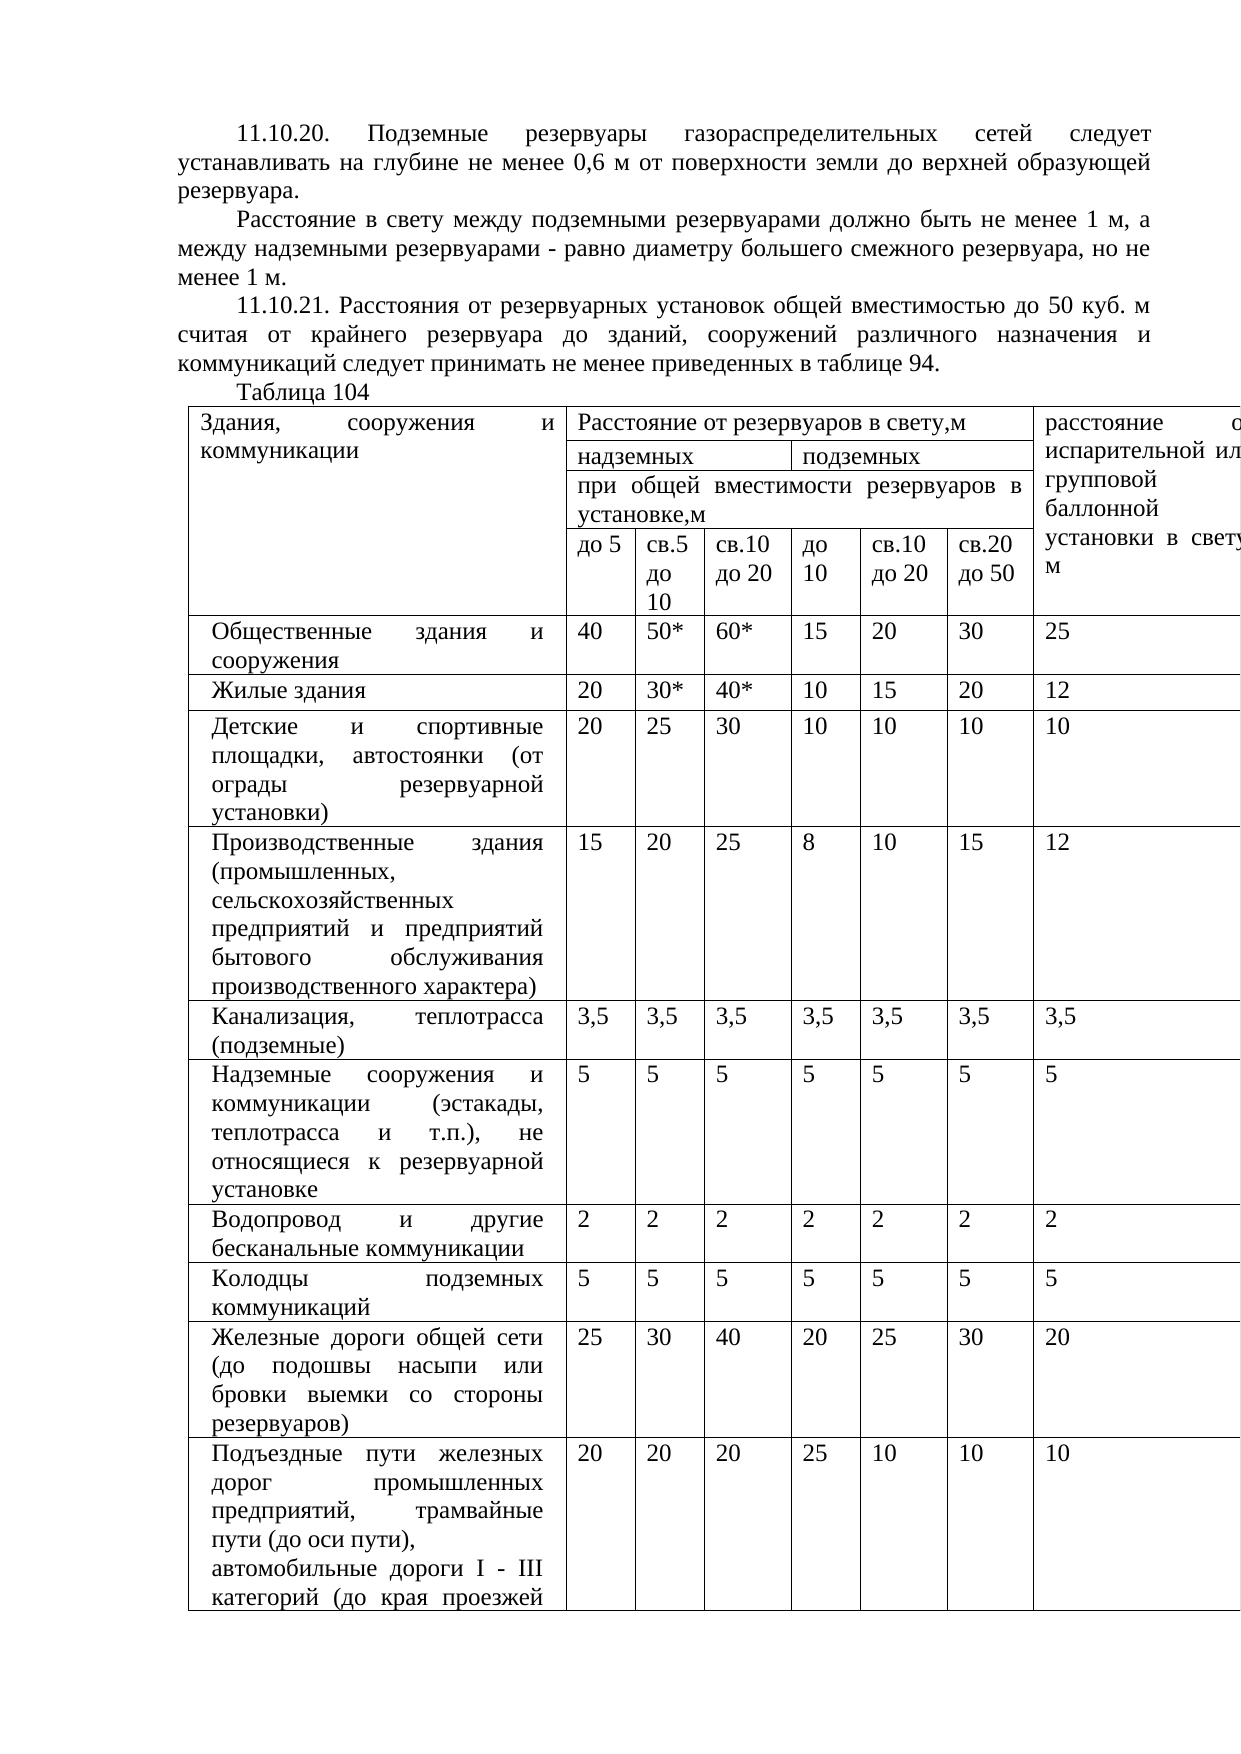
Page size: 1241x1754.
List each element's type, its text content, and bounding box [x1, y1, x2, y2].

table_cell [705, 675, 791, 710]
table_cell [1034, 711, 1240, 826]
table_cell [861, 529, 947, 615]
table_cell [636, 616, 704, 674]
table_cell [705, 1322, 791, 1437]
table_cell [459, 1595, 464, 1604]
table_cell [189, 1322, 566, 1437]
text Таблица 104 [177, 377, 1152, 406]
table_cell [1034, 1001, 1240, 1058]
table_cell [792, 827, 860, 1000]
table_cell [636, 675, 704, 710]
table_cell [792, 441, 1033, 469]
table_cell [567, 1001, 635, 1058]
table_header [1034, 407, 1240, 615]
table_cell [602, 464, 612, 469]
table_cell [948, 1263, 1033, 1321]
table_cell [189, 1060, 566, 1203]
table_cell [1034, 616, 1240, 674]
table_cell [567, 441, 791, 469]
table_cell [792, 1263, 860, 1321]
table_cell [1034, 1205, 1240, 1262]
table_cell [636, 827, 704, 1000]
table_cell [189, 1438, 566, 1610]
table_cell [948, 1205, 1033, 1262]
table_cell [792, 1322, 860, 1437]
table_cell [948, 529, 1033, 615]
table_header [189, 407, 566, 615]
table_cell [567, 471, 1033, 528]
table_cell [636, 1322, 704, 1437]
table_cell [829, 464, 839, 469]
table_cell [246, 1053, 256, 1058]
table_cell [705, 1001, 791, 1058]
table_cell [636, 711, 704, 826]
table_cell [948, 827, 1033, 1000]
text 11.10.20. Подземные резервуары газораспределительных сетей следует устанавливать на глубине не менее от поверхности земли до верхней образующей резервуара. [177, 118, 1152, 204]
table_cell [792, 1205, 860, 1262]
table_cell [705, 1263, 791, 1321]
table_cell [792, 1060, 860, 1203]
text 11.10.21. Расстояния от резервуарных установок общей вместимостью до считая от крайнего резервуара до зданий, сооружений различного назначения и коммуникаций следует принимать не менее приведенных в таблице 94. [177, 291, 1152, 377]
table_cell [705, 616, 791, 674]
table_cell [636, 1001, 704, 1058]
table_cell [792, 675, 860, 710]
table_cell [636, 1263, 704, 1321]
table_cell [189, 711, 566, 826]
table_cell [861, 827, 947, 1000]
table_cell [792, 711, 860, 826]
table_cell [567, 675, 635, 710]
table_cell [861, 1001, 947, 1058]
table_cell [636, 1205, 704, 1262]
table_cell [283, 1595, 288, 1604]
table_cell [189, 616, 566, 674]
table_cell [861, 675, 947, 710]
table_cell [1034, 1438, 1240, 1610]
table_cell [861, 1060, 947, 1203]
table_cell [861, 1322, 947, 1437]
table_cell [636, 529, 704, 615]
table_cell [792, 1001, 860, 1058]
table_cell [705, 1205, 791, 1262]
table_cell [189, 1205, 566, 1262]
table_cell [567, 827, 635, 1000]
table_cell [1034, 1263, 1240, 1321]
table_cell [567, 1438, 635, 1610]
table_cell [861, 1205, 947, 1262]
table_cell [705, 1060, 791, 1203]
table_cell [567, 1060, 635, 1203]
text Расстояние в свету между подземными резервуарами должно быть не менее , а между надземными резервуарами - равно диаметру большего смежного резервуара, но не менее . [177, 204, 1152, 291]
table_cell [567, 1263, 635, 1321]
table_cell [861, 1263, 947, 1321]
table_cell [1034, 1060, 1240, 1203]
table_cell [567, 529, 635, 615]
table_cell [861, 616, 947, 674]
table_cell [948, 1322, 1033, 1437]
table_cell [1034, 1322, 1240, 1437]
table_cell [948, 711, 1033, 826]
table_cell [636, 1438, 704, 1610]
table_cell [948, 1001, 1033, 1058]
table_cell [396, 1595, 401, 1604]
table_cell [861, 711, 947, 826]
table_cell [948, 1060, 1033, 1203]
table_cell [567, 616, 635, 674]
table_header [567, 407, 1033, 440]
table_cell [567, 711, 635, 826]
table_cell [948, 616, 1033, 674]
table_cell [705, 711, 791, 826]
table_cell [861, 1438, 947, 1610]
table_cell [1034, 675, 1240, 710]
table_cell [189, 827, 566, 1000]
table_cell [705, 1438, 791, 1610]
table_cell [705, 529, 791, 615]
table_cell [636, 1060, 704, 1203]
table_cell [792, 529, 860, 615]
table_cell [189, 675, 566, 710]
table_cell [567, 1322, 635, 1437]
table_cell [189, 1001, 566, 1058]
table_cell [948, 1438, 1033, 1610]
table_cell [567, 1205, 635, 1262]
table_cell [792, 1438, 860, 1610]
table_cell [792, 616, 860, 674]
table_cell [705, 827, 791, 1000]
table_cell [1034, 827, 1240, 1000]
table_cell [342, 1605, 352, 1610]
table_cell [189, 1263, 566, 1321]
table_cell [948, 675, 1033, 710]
